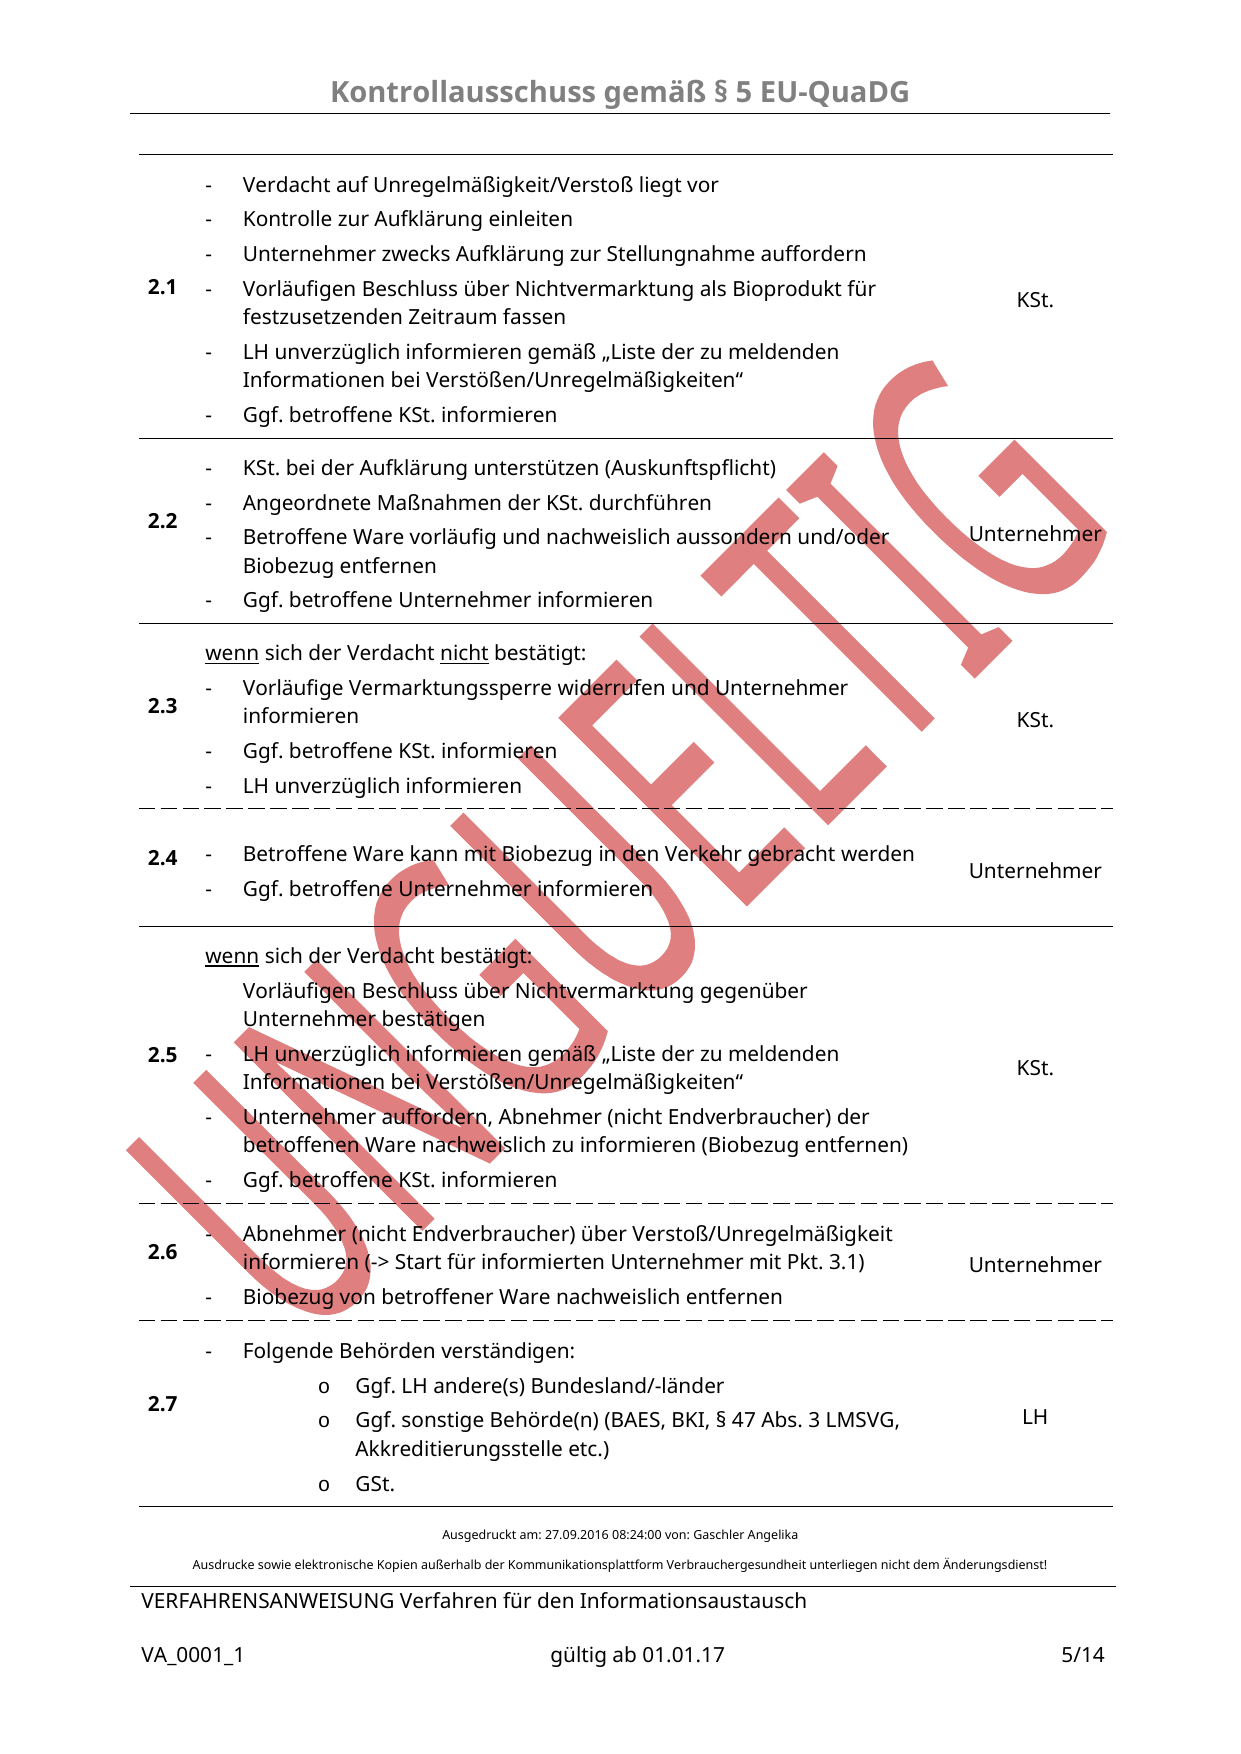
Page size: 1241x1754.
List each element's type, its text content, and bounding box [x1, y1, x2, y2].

table_cell wenn sich der Verdacht bestätigt: Vorläufigen Beschluss über Nichtvermarktung gegenüber Unternehmer bestätigen LH unverzüglich informieren gemäß „Liste der zu meldenden Informationen bei Verstößen/Unregelmäßigkeiten“ Unternehmer auffordern, Abnehmer (nicht Endverbraucher) der betroffenen Ware nachweislich zu informieren (Biobezug entfernen) Ggf. betroffene KSt. informieren [196, 927, 951, 1203]
table_cell Abnehmer (nicht Endverbraucher) über Verstoß/Unregelmäßigkeit informieren (-> Start für informierten Unternehmer mit Pkt. 3.1) Biobezug von betroffener Ware nachweislich entfernen [196, 1203, 951, 1320]
table_cell [139, 808, 196, 926]
table_cell [139, 1203, 196, 1320]
table_cell KSt. [951, 927, 1113, 1203]
table_cell LH [951, 1320, 1113, 1506]
table_cell Verdacht auf Unregelmäßigkeit/Verstoß liegt vor Kontrolle zur Aufklärung einleiten Unternehmer zwecks Aufklärung zur Stellungnahme auffordern Vorläufigen Beschluss über Nichtvermarktung als Bioprodukt für festzusetzenden Zeitraum fassen LH unverzüglich informieren gemäß „Liste der zu meldenden Informationen bei Verstößen/Unregelmäßigkeiten“ Ggf. betroffene KSt. informieren [196, 155, 951, 437]
table_cell wenn sich der Verdacht nicht bestätigt: Vorläufige Vermarktungssperre widerrufen und Unternehmer informieren Ggf. betroffene KSt. informieren LH unverzüglich informieren [196, 624, 951, 808]
table_cell [139, 624, 196, 808]
table_cell Unternehmer [951, 808, 1113, 926]
table_cell KSt. [951, 155, 1113, 437]
table_cell KSt. bei der Aufklärung unterstützen (Auskunftspflicht) Angeordnete Maßnahmen der KSt. durchführen Betroffene Ware vorläufig und nachweislich aussondern und/oder Biobezug entfernen Ggf. betroffene Unternehmer informieren [196, 439, 951, 623]
table_cell Unternehmer [951, 439, 1113, 623]
table_cell [139, 927, 196, 1203]
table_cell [196, 1320, 951, 1506]
table_cell KSt. [951, 624, 1113, 808]
table_cell [139, 439, 196, 623]
table_cell [139, 1320, 196, 1506]
table_cell [139, 155, 196, 437]
table_cell Betroffene Ware kann mit Biobezug in den Verkehr gebracht werden Ggf. betroffene Unternehmer informieren [196, 808, 951, 926]
table_cell Unternehmer [951, 1203, 1113, 1320]
